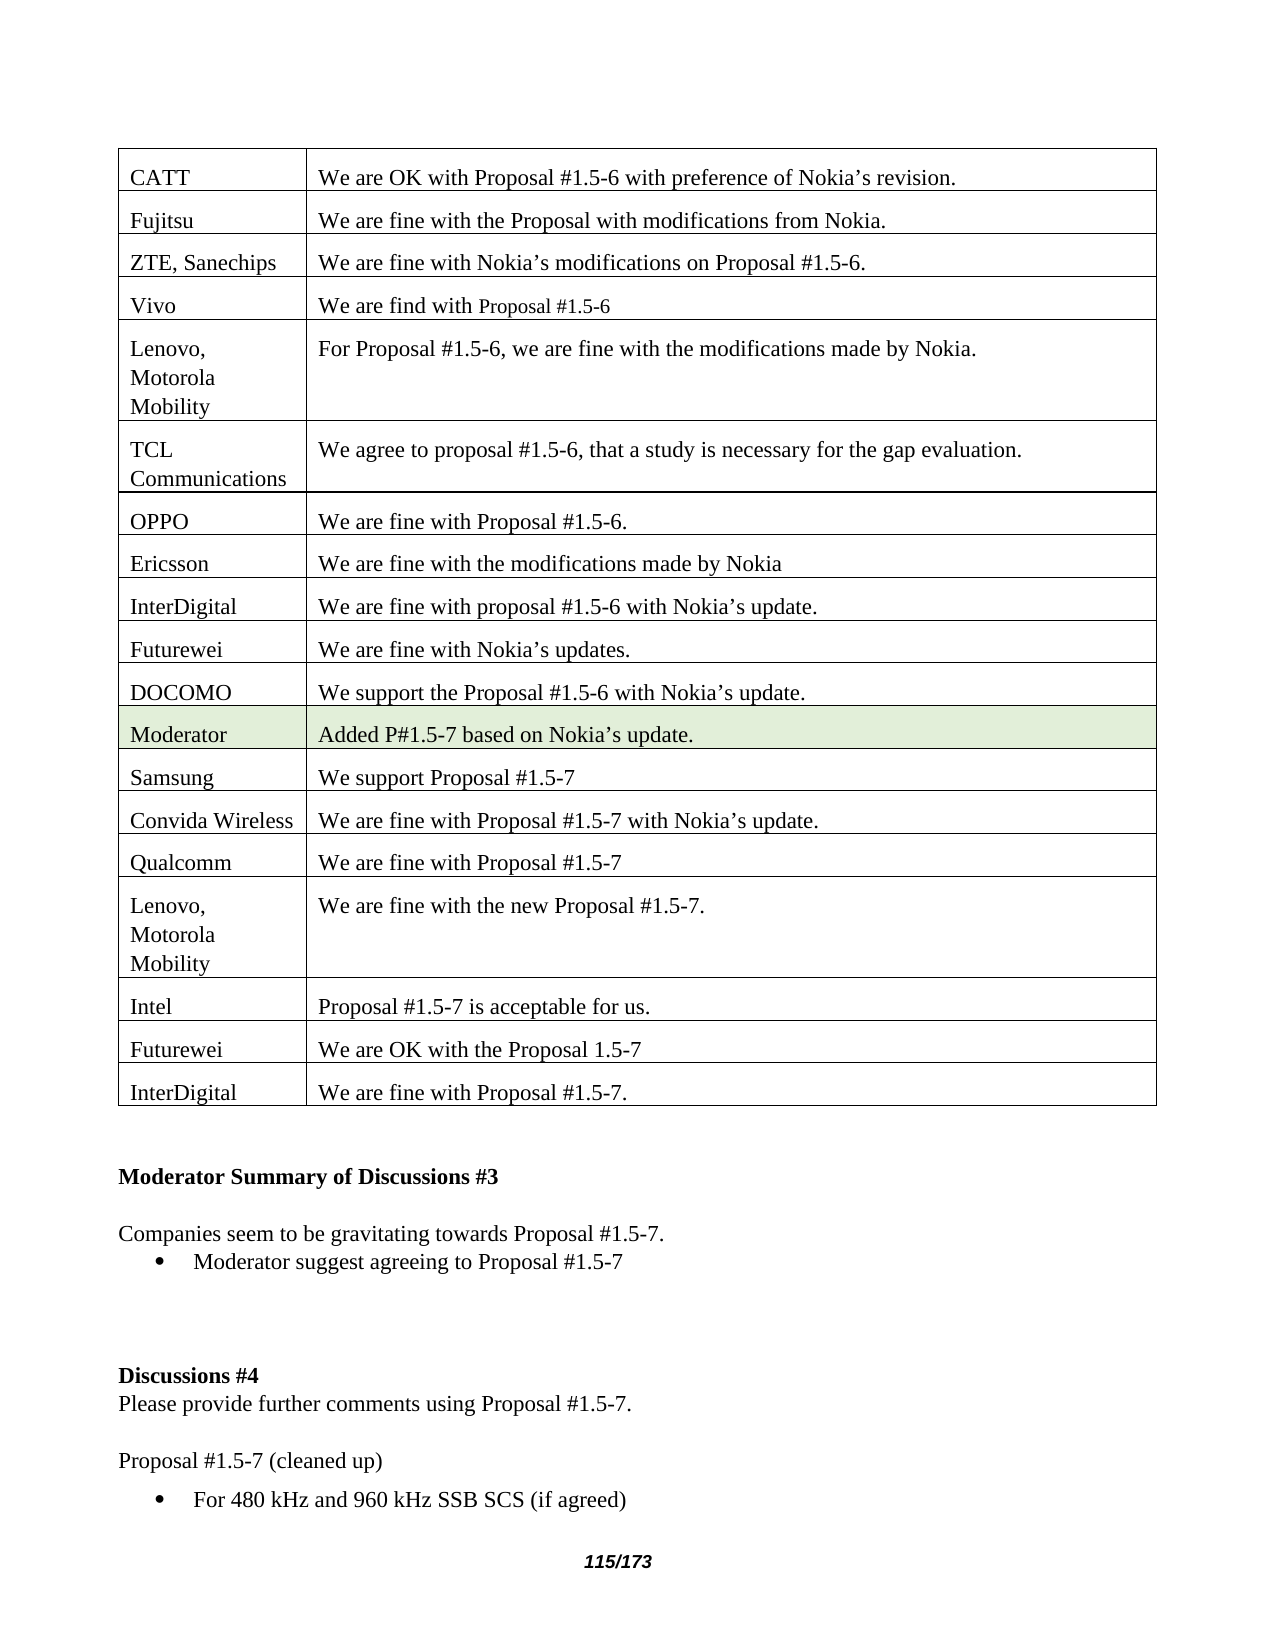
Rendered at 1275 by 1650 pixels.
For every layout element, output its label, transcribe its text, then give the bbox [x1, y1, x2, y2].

table_cell We are fine with Proposal #1.5-6. [307, 493, 1156, 534]
table_cell InterDigital [119, 1063, 306, 1105]
table_cell We are fine with Proposal #1.5-7. [307, 1063, 1156, 1105]
table_cell Futurewei [119, 621, 306, 662]
list Moderator suggest agreeing to Proposal #1.5-7 [156, 1248, 1157, 1274]
table_cell DOCOMO [119, 663, 306, 705]
table_cell CATT [119, 149, 306, 190]
table_cell Qualcomm [119, 834, 306, 876]
table_cell We agree to proposal #1.5-6, that a study is necessary for the gap evaluation. [307, 421, 1156, 491]
table_cell Samsung [119, 749, 306, 790]
table_cell We are fine with Nokia’s updates. [307, 621, 1156, 662]
text Companies seem to be gravitating towards Proposal #1.5-7. [118, 1220, 1157, 1246]
table_cell TCL Communications [119, 421, 306, 491]
table_cell Vivo [119, 277, 306, 318]
table_cell InterDigital [119, 578, 306, 619]
table_cell Moderator [119, 706, 306, 748]
table_cell For Proposal #1.5-6, we are fine with the modifications made by Nokia. [307, 320, 1156, 419]
table_cell We are fine with the modifications made by Nokia [307, 535, 1156, 577]
table_cell We are fine with proposal #1.5-6 with Nokia’s update. [307, 578, 1156, 619]
table_cell Added P#1.5-7 based on Nokia’s update. [307, 706, 1156, 748]
table_cell Lenovo, Motorola Mobility [119, 320, 306, 419]
subtitle Proposal #1.5-7 (cleaned up) [118, 1447, 1157, 1474]
list For 480 kHz and 960 kHz SSB SCS (if agreed) [156, 1486, 1157, 1512]
table_cell We support Proposal #1.5-7 [307, 749, 1156, 790]
table_cell We are find with Proposal #1.5-6 [307, 277, 1156, 318]
table_cell We support the Proposal #1.5-6 with Nokia’s update. [307, 663, 1156, 705]
table_cell We are fine with Proposal #1.5-7 with Nokia’s update. [307, 791, 1156, 833]
table_cell Futurewei [119, 1021, 306, 1062]
table_cell We are fine with Nokia’s modifications on Proposal #1.5-6. [307, 234, 1156, 276]
table_cell We are fine with the Proposal with modifications from Nokia. [307, 191, 1156, 233]
text Moderator Summary of Discussions #3 [118, 1163, 1157, 1189]
table_cell Convida Wireless [119, 791, 306, 833]
table_cell We are OK with Proposal #1.5-6 with preference of Nokia’s revision. [307, 149, 1156, 190]
table_cell Lenovo, Motorola Mobility [119, 877, 306, 977]
table_cell We are fine with Proposal #1.5-7 [307, 834, 1156, 876]
table_cell Proposal #1.5-7 is acceptable for us. [307, 978, 1156, 1019]
table_cell Intel [119, 978, 306, 1019]
text Please provide further comments using Proposal #1.5-7. [118, 1390, 1157, 1417]
table_cell We are OK with the Proposal 1.5-7 [307, 1021, 1156, 1062]
table_cell We are fine with the new Proposal #1.5-7. [307, 877, 1156, 977]
table_cell Ericsson [119, 535, 306, 577]
table_cell ZTE, Sanechips [119, 234, 306, 276]
table_cell Fujitsu [119, 191, 306, 233]
table_cell OPPO [119, 493, 306, 534]
text Discussions #4 [118, 1362, 1157, 1388]
